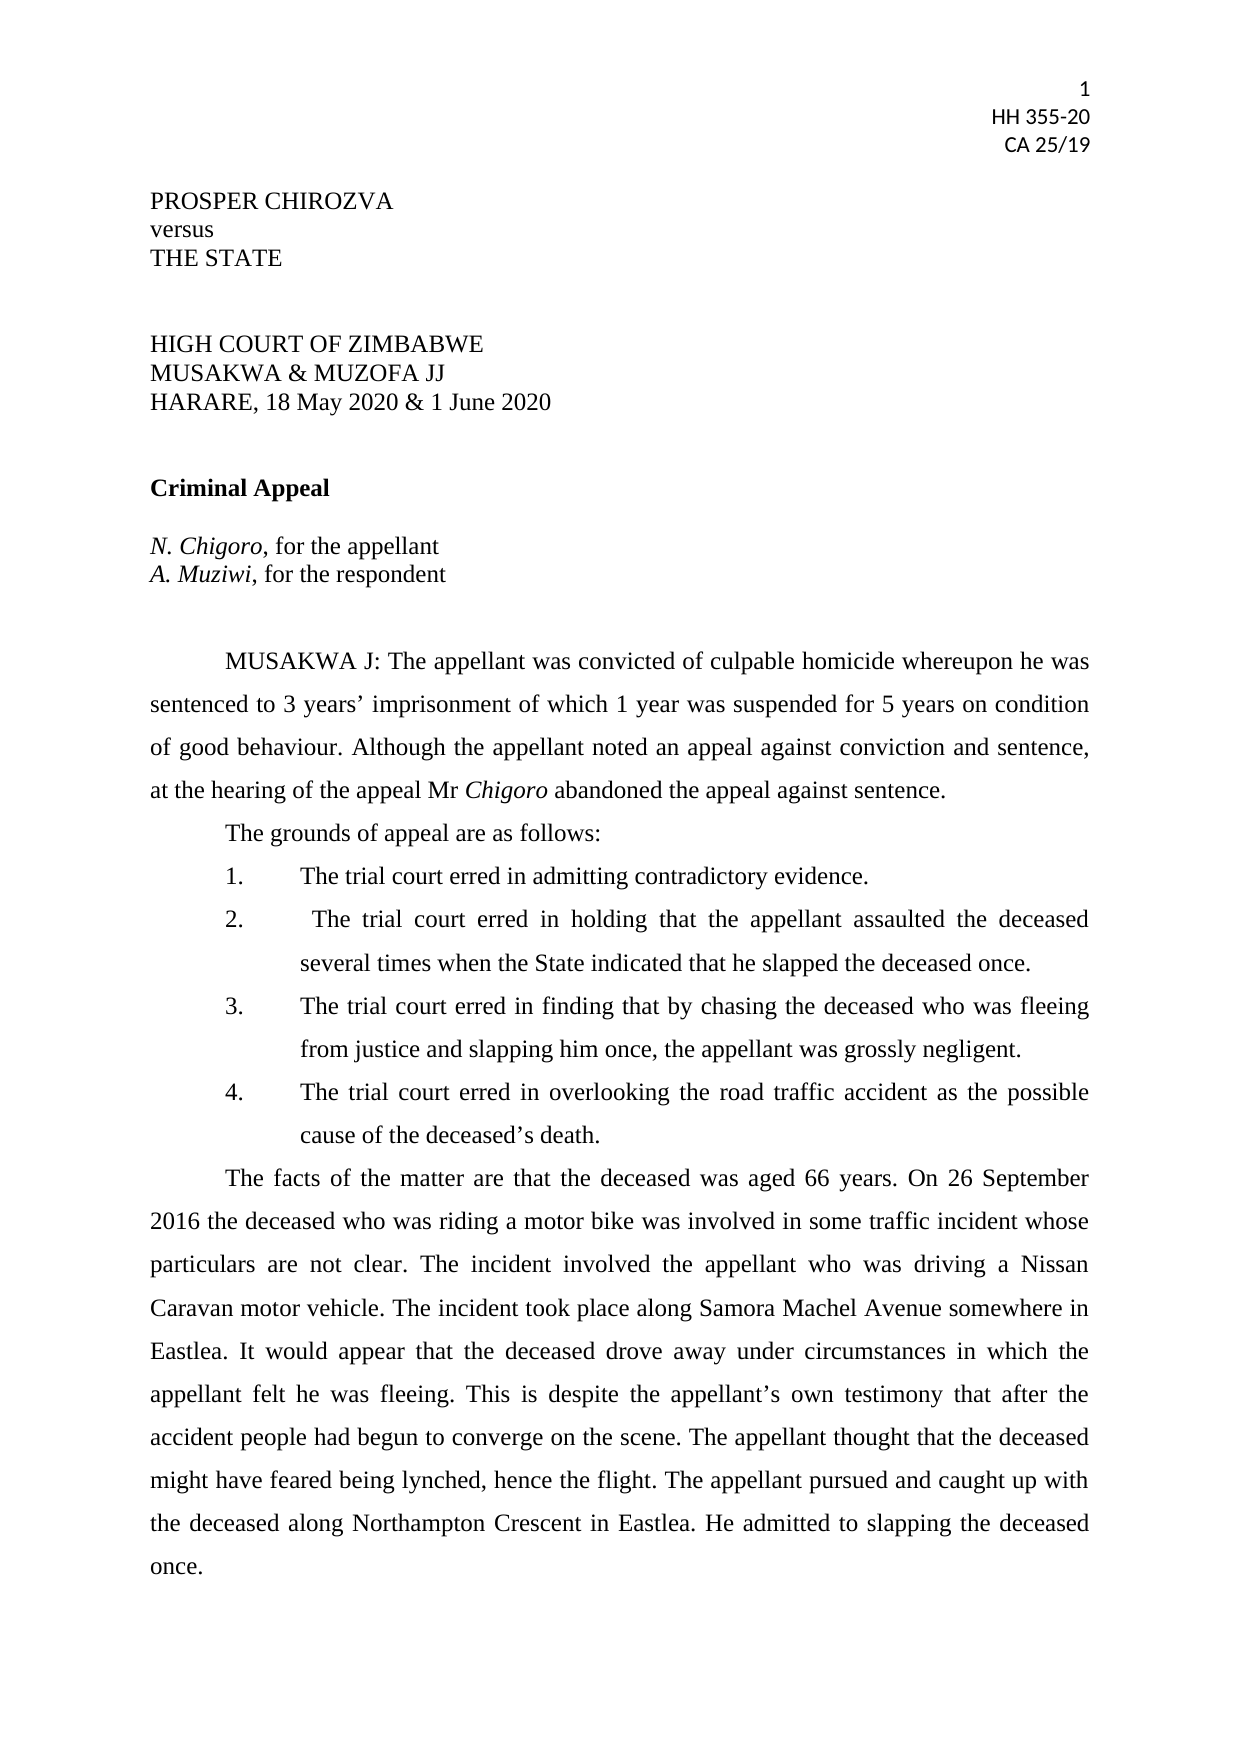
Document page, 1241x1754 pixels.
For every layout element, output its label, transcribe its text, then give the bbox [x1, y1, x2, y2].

text THE STATE [150, 243, 1090, 272]
text PROSPER CHIROZVA [150, 186, 1090, 214]
text HARARE, 18 May 2020 & 1 June 2020 [150, 387, 1090, 416]
text The facts of the matter are that the deceased was aged 66 years. On 26 September 2016 the deceased who was riding a motor bike was involved in some traffic incident whose particulars are not clear. The incident involved the appellant who was driving a Nissan Caravan motor vehicle. The incident took place along Samora Machel Avenue somewhere in Eastlea. It would appear that the deceased drove away under circumstances in which the appellant felt he was fleeing. This is despite the appellant’s own testimony that after the accident people had begun to converge on the scene. The appellant thought that the deceased might have feared being lynched, hence the flight. The appellant pursued and caught up with the deceased along Northampton Crescent in Eastlea. He admitted to slapping the deceased once. [150, 1163, 1090, 1580]
text A. Muziwi, for the respondent [150, 559, 1090, 588]
text 4. The trial court erred in overlooking the road traffic accident as the possible cause of the deceased’s death. [225, 1077, 1090, 1149]
text Criminal Appeal [150, 473, 1090, 502]
text N. Chigoro, for the appellant [150, 531, 1090, 559]
text 1. The trial court erred in admitting contradictory evidence. [150, 861, 1090, 890]
text MUSAKWA & MUZOFA JJ [150, 358, 1090, 387]
text MUSAKWA J: The appellant was convicted of culpable homicide whereupon he was sentenced to 3 years’ imprisonment of which 1 year was suspended for 5 years on condition of good behaviour. Although the appellant noted an appeal against conviction and sentence, at the hearing of the appeal Mr Chigoro abandoned the appeal against sentence. [150, 646, 1090, 804]
text 3. The trial court erred in finding that by chasing the deceased who was fleeing from justice and slapping him once, the appellant was grossly negligent. [225, 991, 1090, 1063]
text versus [150, 214, 1090, 243]
text 2. The trial court erred in holding that the appellant assaulted the deceased several times when the State indicated that he slapped the deceased once. [225, 904, 1090, 976]
text The grounds of appeal are as follows: [150, 818, 1090, 847]
text HIGH COURT OF ZIMBABWE [150, 329, 1090, 358]
